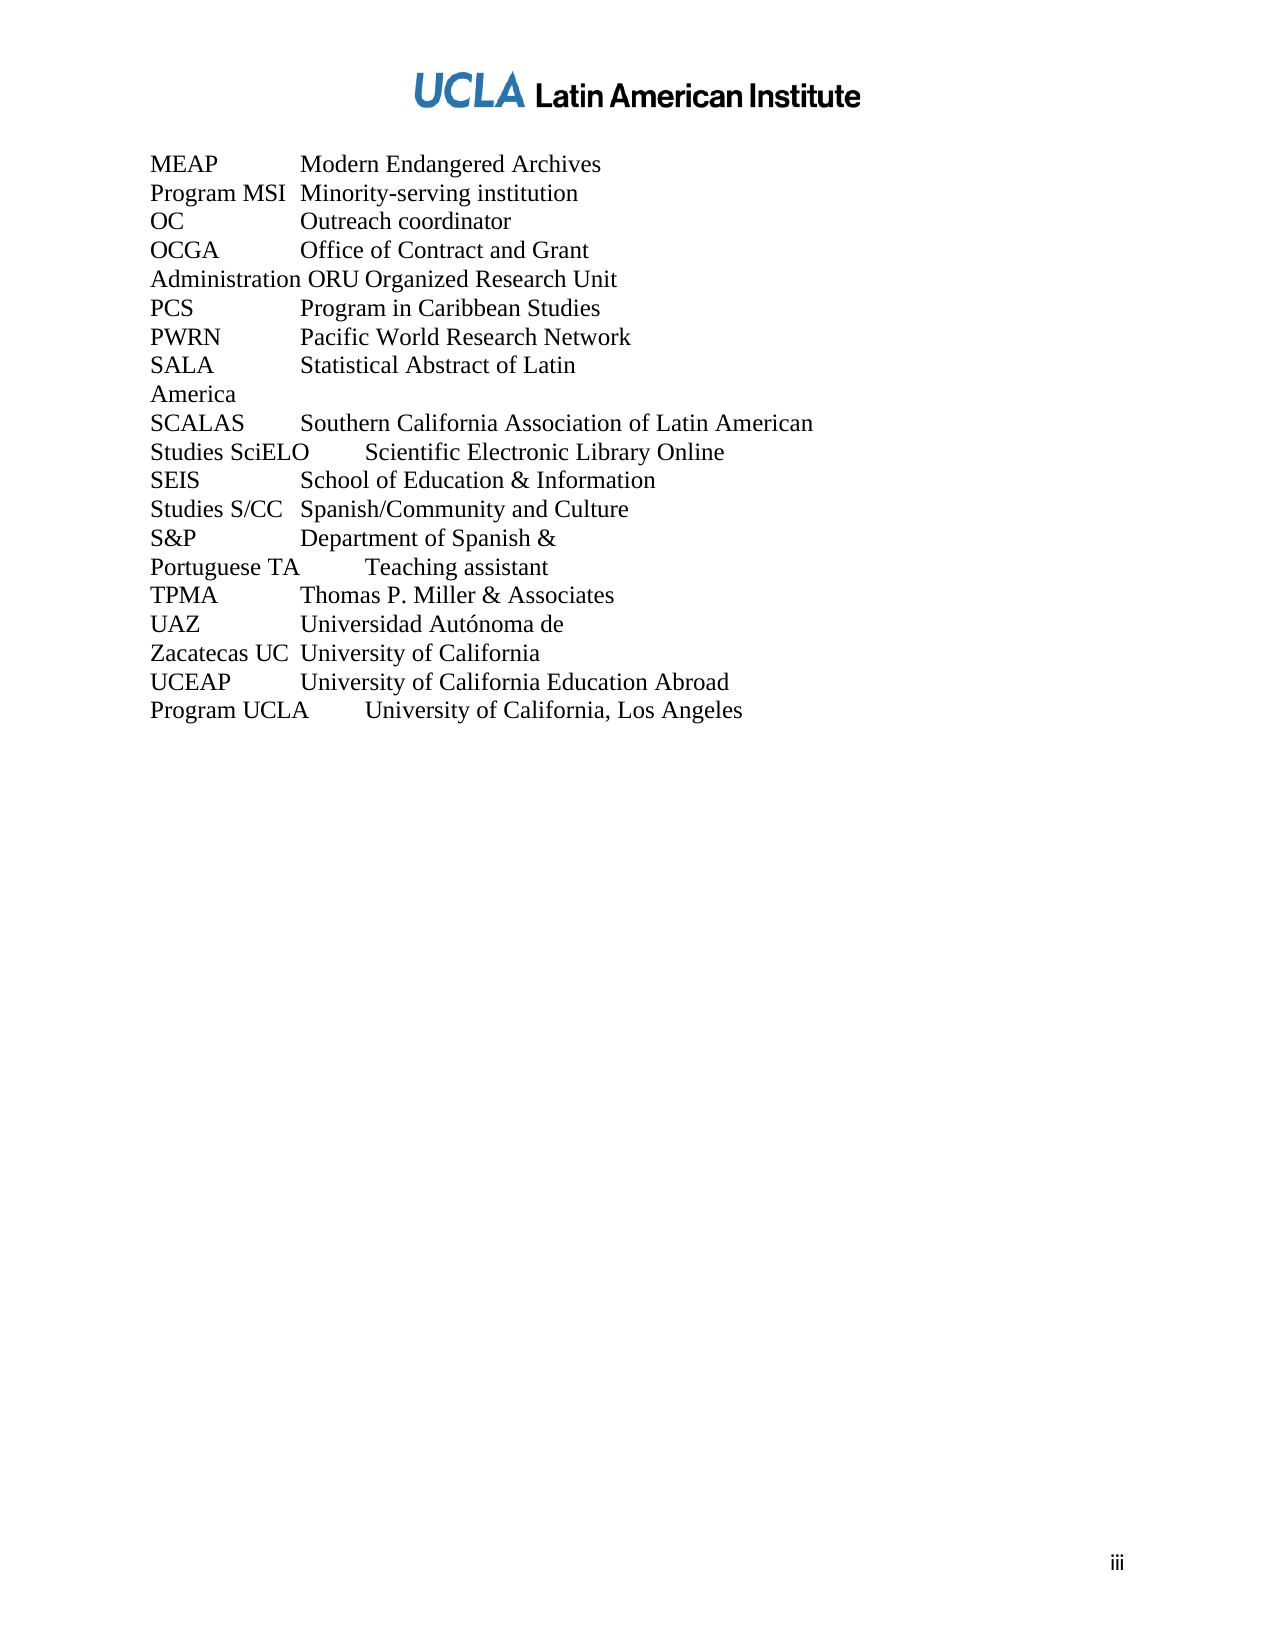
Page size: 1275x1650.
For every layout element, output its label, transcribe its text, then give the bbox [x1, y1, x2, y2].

text PCS Program in Caribbean Studies PWRN Pacific World Research Network SALA Statistical Abstract of Latin America [150, 293, 667, 408]
picture [414, 70, 861, 108]
text OCGA Office of Contract and Grant Administration ORU Organized Research Unit [150, 235, 746, 293]
text OC Outreach coordinator [150, 206, 1146, 235]
text SEIS School of Education & Information Studies S/CC Spanish/Community and Culture [150, 465, 735, 523]
text TPMA Thomas P. Miller & Associates UAZ Universidad Autónoma de Zacatecas UC University of California [150, 580, 668, 667]
text UCEAP University of California Education Abroad Program UCLA University of California, Los Angeles [150, 667, 821, 724]
text S&P Department of Spanish & Portuguese TA Teaching assistant [150, 523, 673, 580]
text MEAP Modern Endangered Archives Program MSI Minority-serving institution [150, 149, 693, 206]
text SCALAS Southern California Association of Latin American Studies SciELO Scientific Electronic Library Online [150, 408, 892, 465]
